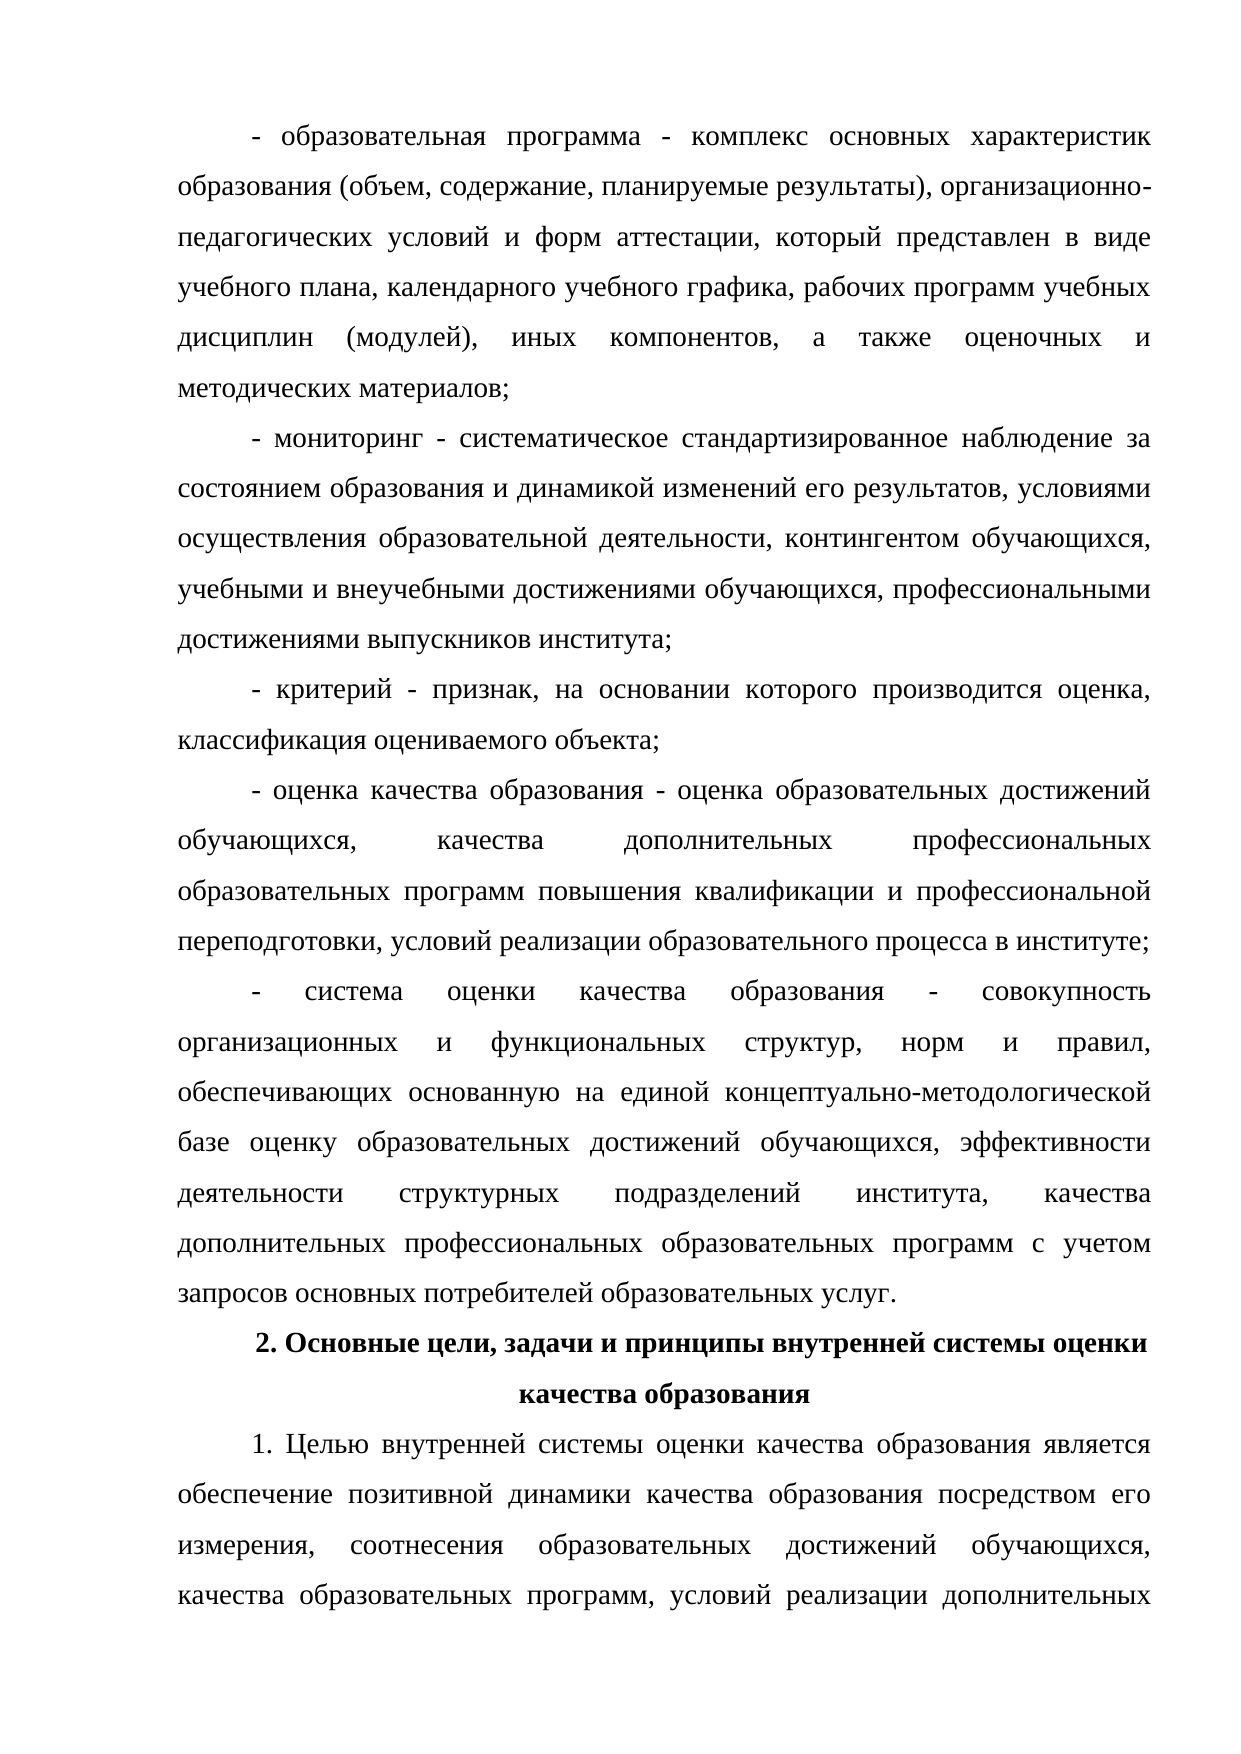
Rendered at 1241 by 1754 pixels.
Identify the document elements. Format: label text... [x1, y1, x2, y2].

text - мониторинг - систематическое стандартизированное наблюдение за состоянием образования и динамикой изменений его результатов, условиями осуществления образовательной деятельности, контингентом обучающихся, учебными и внеучебными достижениями обучающихся, профессиональными достижениями выпускников института; [177, 420, 1152, 655]
text - критерий - признак, на основании которого производится оценка, классификация оцениваемого объекта; [177, 672, 1152, 755]
text - система оценки качества образования - совокупность организационных и функциональных структур, норм и правил, обеспечивающих основанную на единой концептуально-методологической базе оценку образовательных достижений обучающихся, эффективности деятельности структурных подразделений института, качества дополнительных профессиональных образовательных программ с учетом запросов основных потребителей образовательных услуг. [177, 973, 1152, 1309]
text - образовательная программа - комплекс основных характеристик образования (объем, содержание, планируемые результаты), организационнопедагогических условий и форм аттестации, который представлен в виде учебного плана, календарного учебного графика, рабочих программ учебных дисциплин (модулей), иных компонентов, а также оценочных и методических материалов; [177, 118, 1152, 403]
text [177, 1426, 1152, 1611]
text 2. Основные цели, задачи и принципы внутренней системы оценки качества образования [177, 1326, 1152, 1409]
text - оценка качества образования - оценка образовательных достижений обучающихся, качества дополнительных профессиональных образовательных программ повышения квалификации и профессиональной переподготовки, условий реализации образовательного процесса в институте; [177, 772, 1152, 957]
